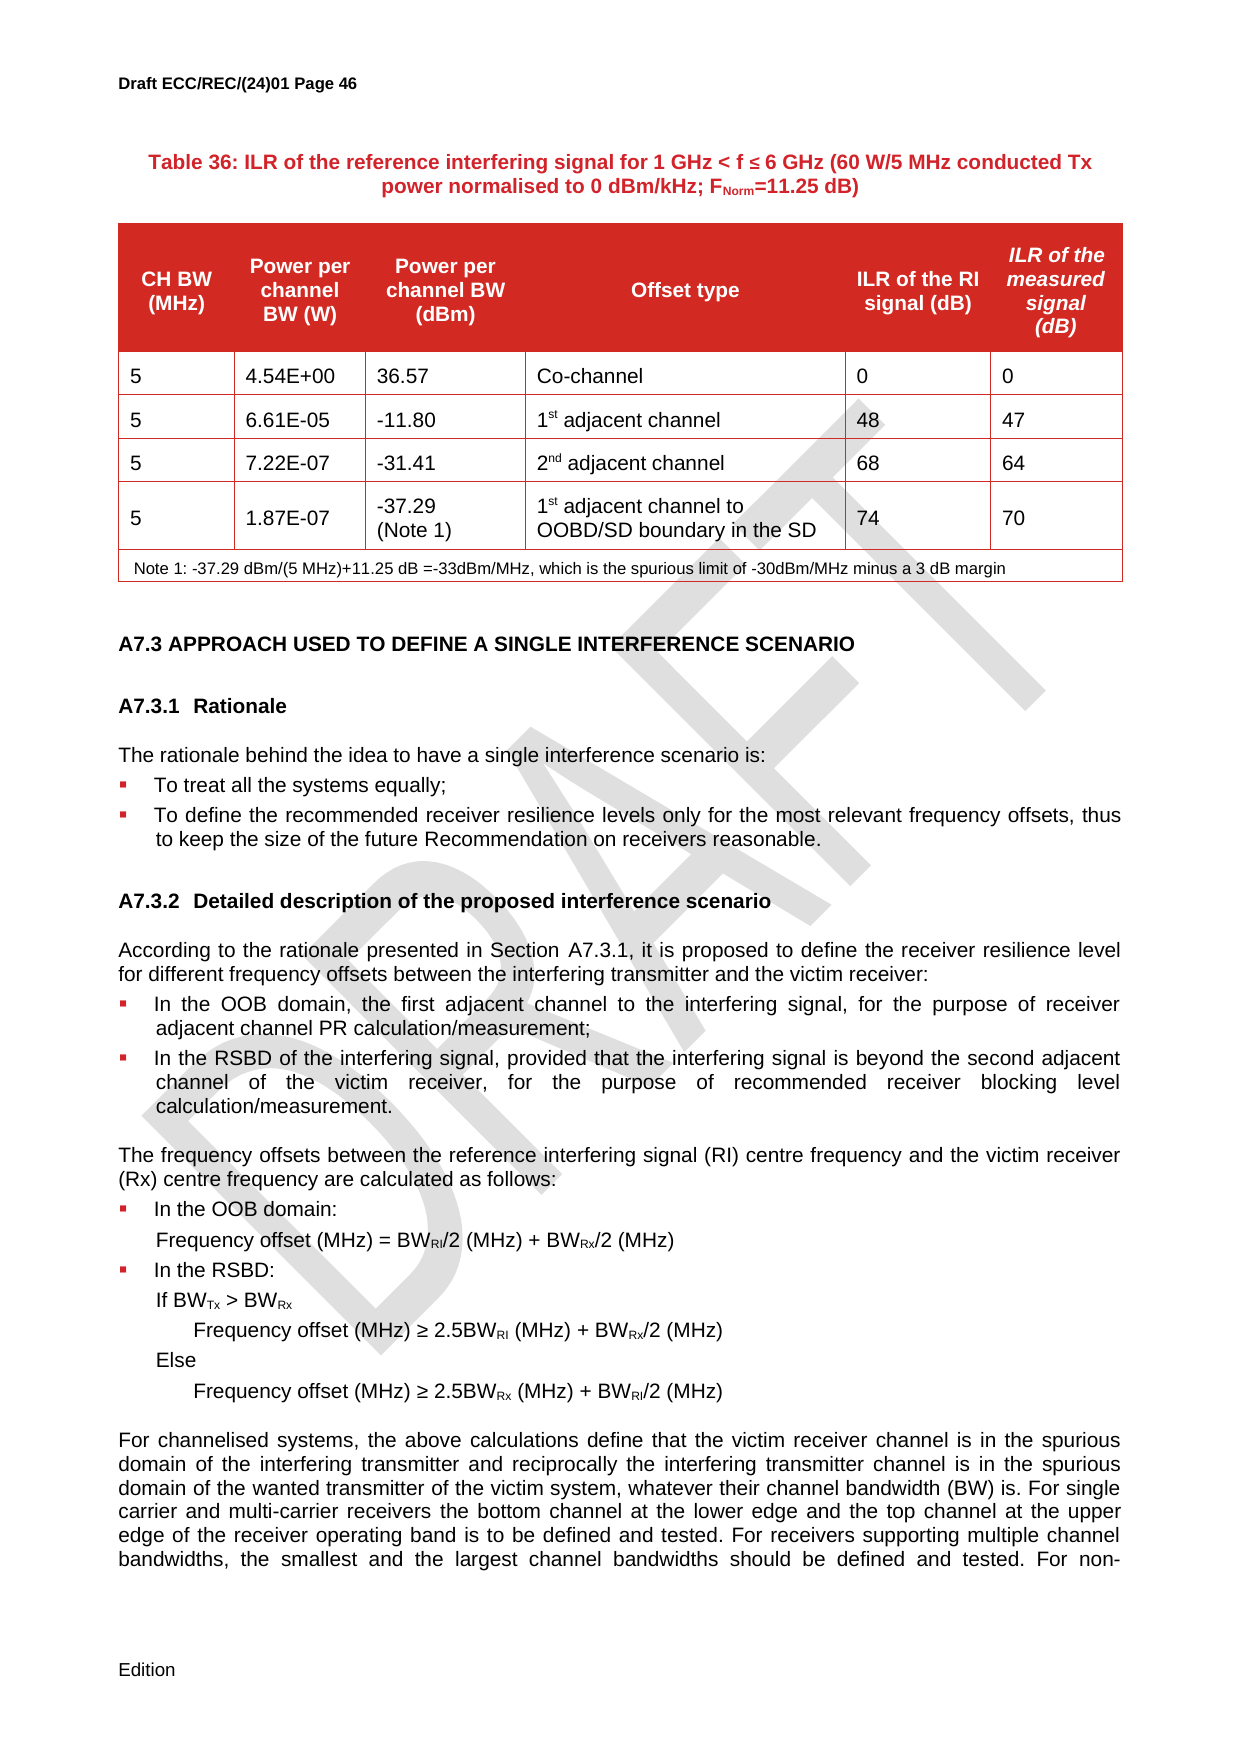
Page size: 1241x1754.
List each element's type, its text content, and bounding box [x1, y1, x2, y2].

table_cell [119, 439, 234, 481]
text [118, 1427, 1122, 1571]
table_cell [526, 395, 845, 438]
subtitle Rationale [118, 693, 1122, 717]
text In the RSBD: [118, 1258, 1122, 1282]
text In the OOB domain, the first adjacent channel to the interfering signal, for the purpose of receiver adjacent channel PR calculation/measurement; [118, 992, 1122, 1040]
list Frequency offset (MHz) = BWRI/2 (MHz) + BWRx/2 (MHz) [156, 1227, 1122, 1251]
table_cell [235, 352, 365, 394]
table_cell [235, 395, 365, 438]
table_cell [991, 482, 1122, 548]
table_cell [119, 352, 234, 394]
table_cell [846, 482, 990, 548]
text In the RSBD of the interfering signal, provided that the interfering signal is beyond the second adjacent channel of the victim receiver, for the purpose of recommended receiver blocking level calculation/measurement. [118, 1046, 1122, 1118]
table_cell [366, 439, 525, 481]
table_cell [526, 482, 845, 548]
text To treat all the systems equally; [118, 773, 1122, 797]
list Frequency offset (MHz) ≥ 2.5BWRx (MHz) + BWRI/2 (MHz) [156, 1378, 1122, 1402]
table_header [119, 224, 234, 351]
list Frequency offset (MHz) ≥ 2.5BWRI (MHz) + BWRx/2 (MHz) [156, 1318, 1122, 1342]
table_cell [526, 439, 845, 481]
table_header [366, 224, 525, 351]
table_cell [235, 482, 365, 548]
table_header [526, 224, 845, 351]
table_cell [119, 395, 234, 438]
list Else [156, 1348, 1122, 1372]
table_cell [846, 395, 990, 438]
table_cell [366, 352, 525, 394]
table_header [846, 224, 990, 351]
text Table 36: ILR of the reference interfering signal for 1 GHz < f ≤ 6 GHz (60 W/5 MHz conducted Tx power normalised to 0 dBm/kHz; FNorm=11.25 dB) [118, 150, 1122, 198]
text To define the recommended receiver resilience levels only for the most relevant frequency offsets, thus to keep the size of the future Recommendation on receivers reasonable. [118, 803, 1122, 851]
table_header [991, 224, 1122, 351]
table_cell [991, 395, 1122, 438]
subtitle Detailed description of the proposed interference scenario [118, 888, 1122, 912]
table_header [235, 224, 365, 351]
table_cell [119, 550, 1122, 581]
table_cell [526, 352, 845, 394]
list If BWTx > BWRx [156, 1288, 1122, 1312]
text The frequency offsets between the reference interfering signal (RI) centre frequency and the victim receiver (Rx) centre frequency are calculated as follows: [118, 1143, 1122, 1191]
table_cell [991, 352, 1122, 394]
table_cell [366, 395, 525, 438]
text According to the rationale presented in Section A7.3.1, it is proposed to define the receiver resilience level for different frequency offsets between the interfering transmitter and the victim receiver: [118, 937, 1122, 985]
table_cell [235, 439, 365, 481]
text The rationale behind the idea to have a single interference scenario is: [118, 742, 1122, 766]
text In the OOB domain: [118, 1197, 1122, 1221]
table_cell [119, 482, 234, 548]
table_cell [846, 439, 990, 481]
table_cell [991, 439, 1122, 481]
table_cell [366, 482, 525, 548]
subtitle Approach used to define a single interference Scenario [118, 632, 1122, 656]
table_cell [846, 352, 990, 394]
